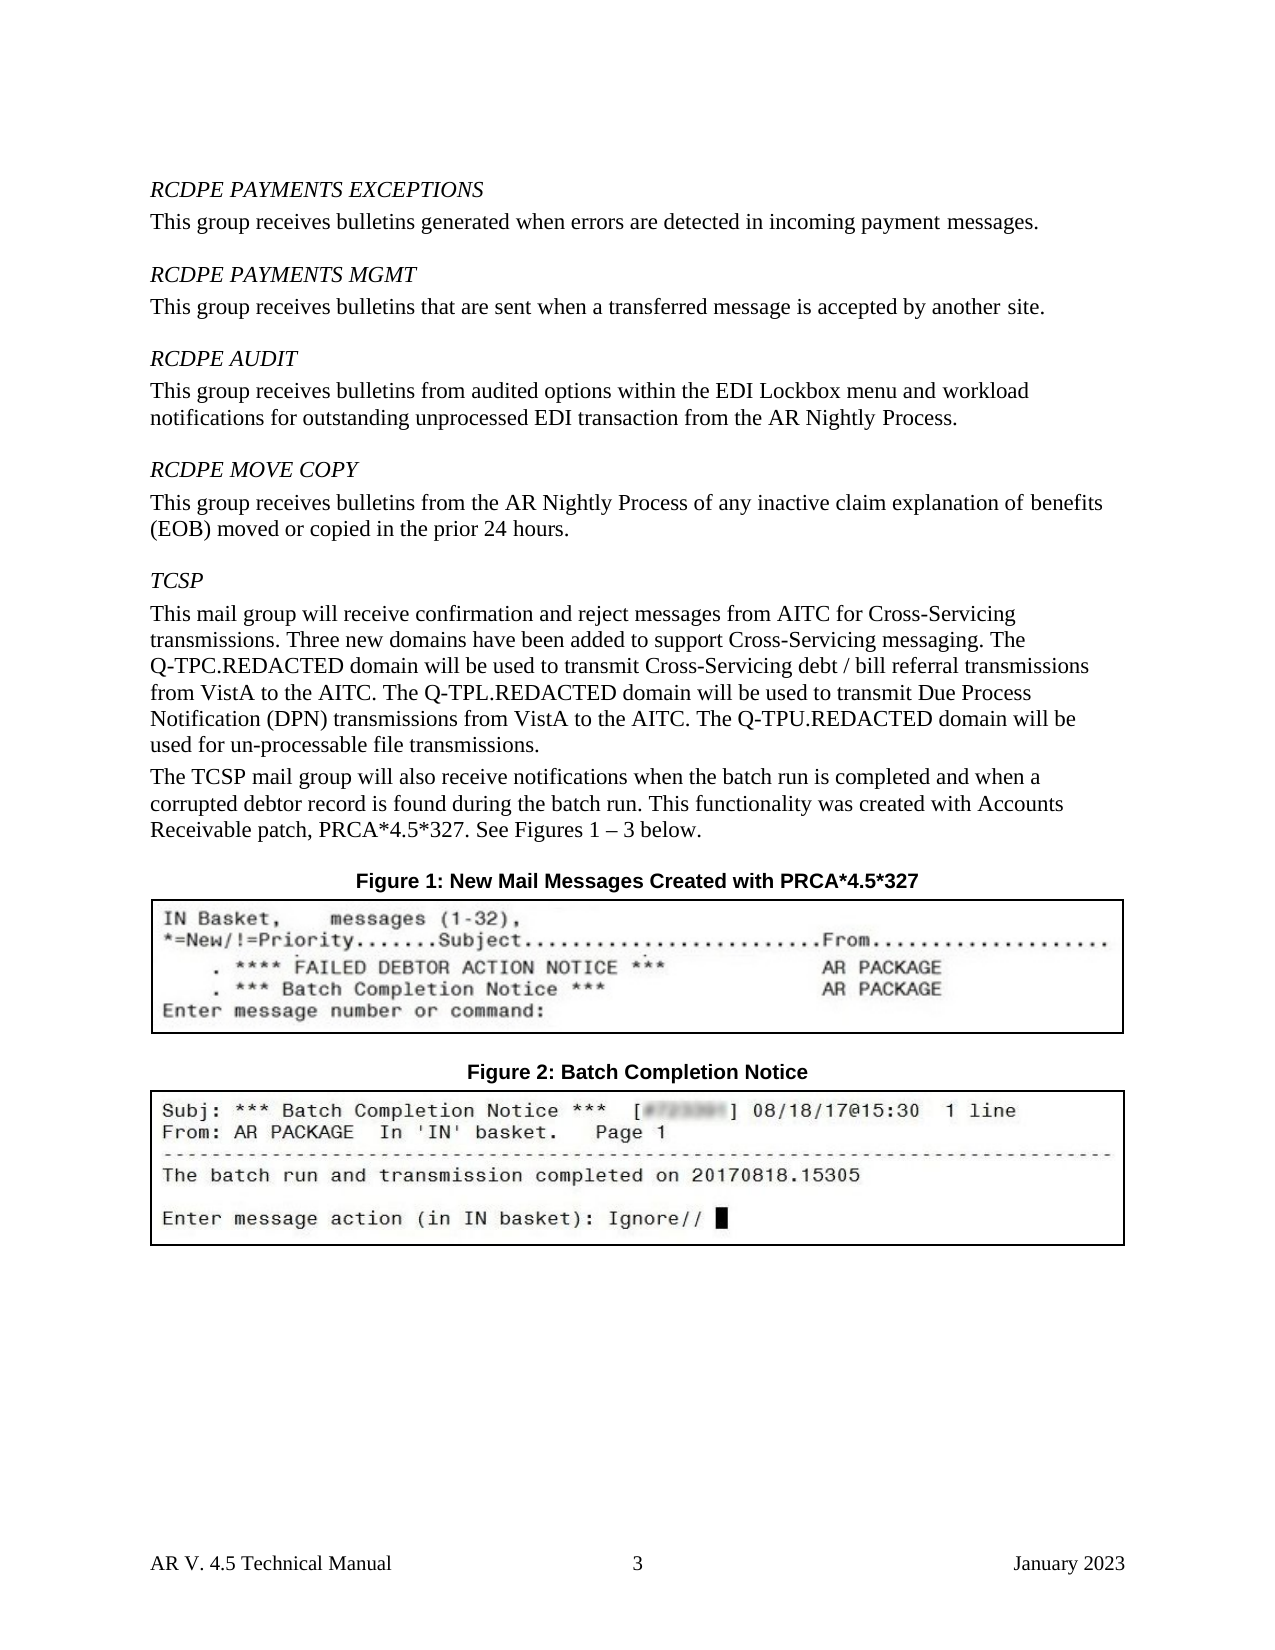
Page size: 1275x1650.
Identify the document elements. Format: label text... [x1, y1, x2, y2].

text This mail group will receive confirmation and reject messages from AITC for Cross-Servicing transmissions. Three new domains have been added to support Cross-Servicing messaging. The Q-TPC.REDACTED domain will be used to transmit Cross-Servicing debt / bill referral transmissions from VistA to the AITC. The Q-TPL.REDACTED domain will be used to transmit Due Process Notification (DPN) transmissions from VistA to the AITC. The Q-TPU.REDACTED domain will be used for un-processable file transmissions. [150, 599, 1111, 758]
text RCDPE PAYMENTS MGMT [150, 261, 1111, 287]
text RCDPE AUDIT [150, 346, 1111, 372]
text This group receives bulletins from the AR Nightly Process of any inactive claim explanation of benefits (EOB) moved or copied in the prior 24 hours. [150, 488, 1111, 541]
text This group receives bulletins that are sent when a transferred message is accepted by another site. [150, 293, 1111, 319]
text Figure 1: New Mail Messages Created with PRCA*4.5*327 [150, 869, 1125, 893]
text The TCSP mail group will also receive notifications when the batch run is completed and when a corrupted debtor record is found during the batch run. This functionality was created with Accounts Receivable patch, PRCA*4.5*327. See Figures 1 – 3 below. [150, 763, 1111, 842]
picture [152, 1092, 1123, 1244]
text RCDPE MOVE COPY [150, 457, 1111, 483]
text This group receives bulletins generated when errors are detected in incoming payment messages. [150, 208, 1111, 235]
picture [153, 901, 1122, 1032]
text RCDPE PAYMENTS EXCEPTIONS [150, 176, 1111, 203]
text TCSP [150, 568, 1111, 594]
text Figure 2: Batch Completion Notice [150, 1060, 1125, 1084]
text This group receives bulletins from audited options within the EDI Lockbox menu and workload notifications for outstanding unprocessed EDI transaction from the AR Nightly Process. [150, 377, 1111, 430]
